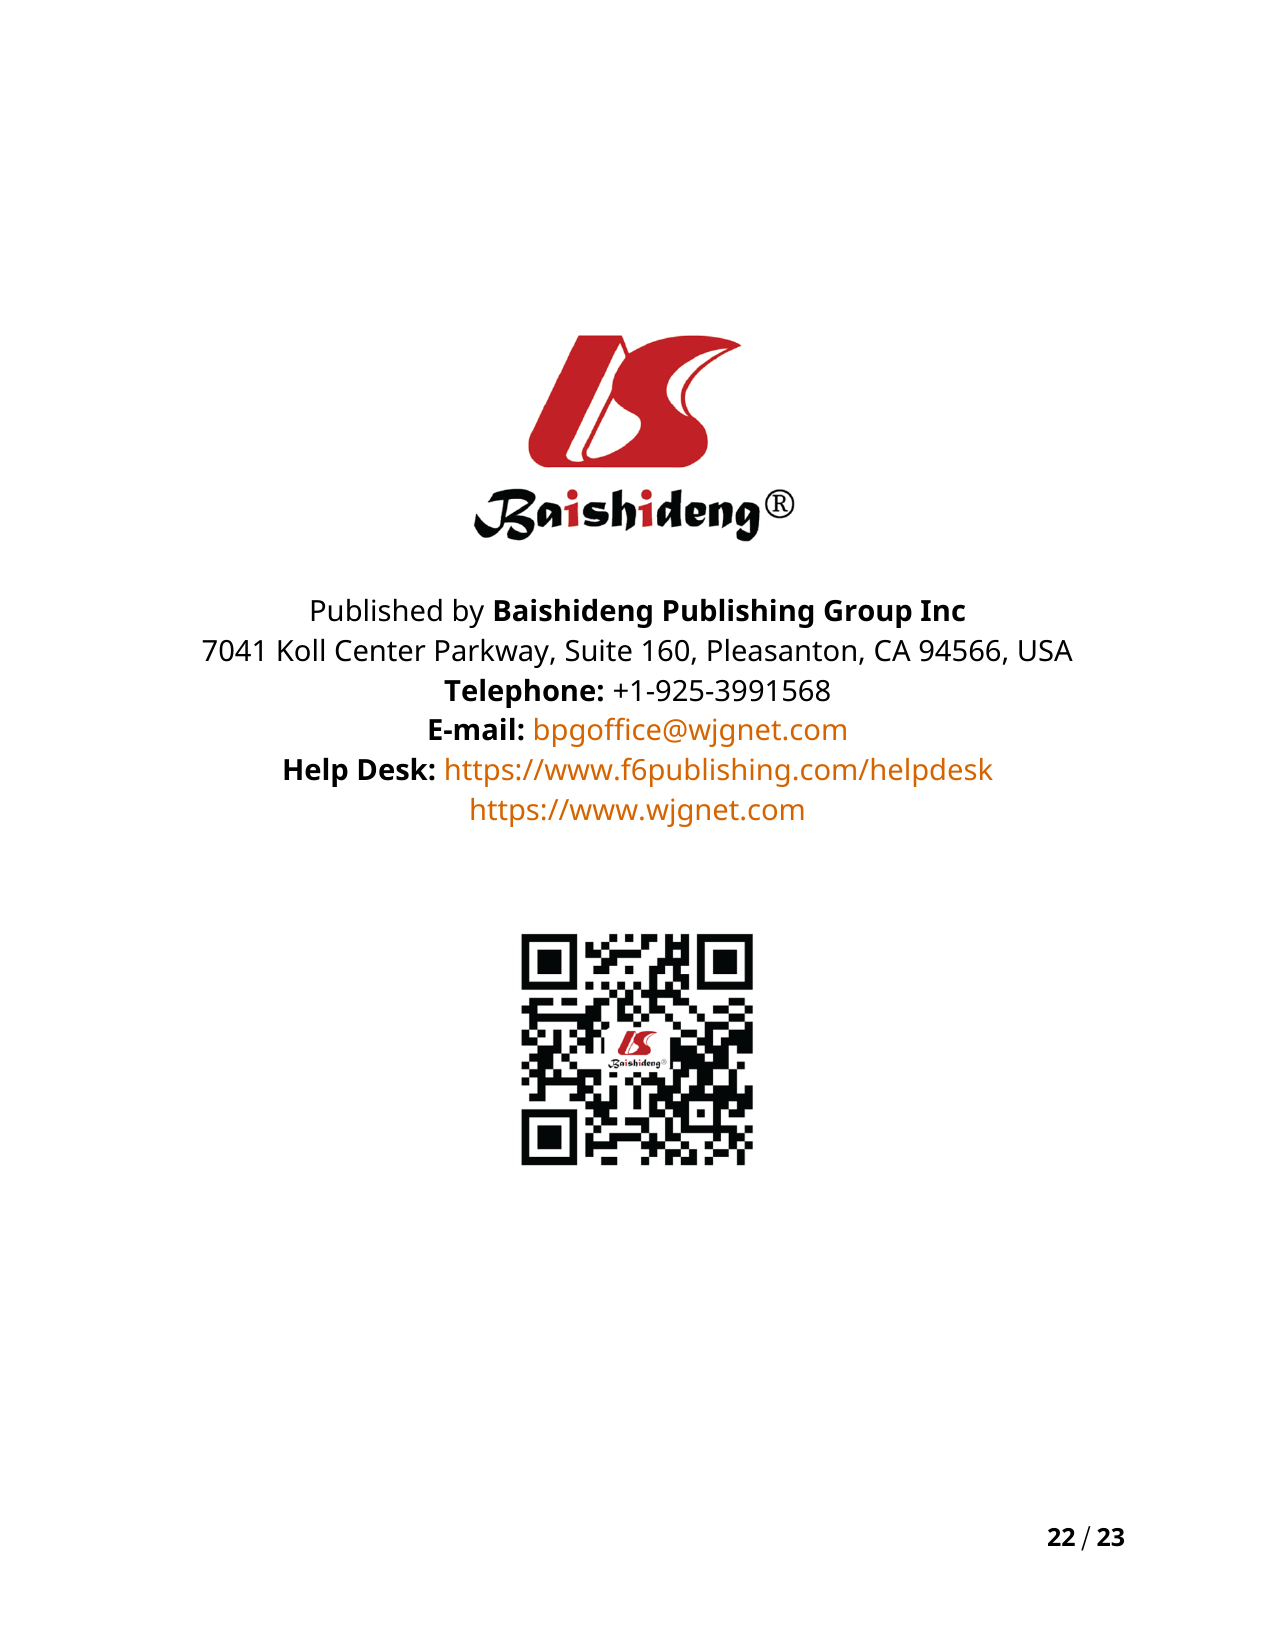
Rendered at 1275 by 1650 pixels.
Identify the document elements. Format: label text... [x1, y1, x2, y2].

picture [518, 931, 757, 1168]
text Published by Baishideng Publishing Group Inc [150, 591, 1125, 630]
text 7041 Koll Center Parkway, Suite 160, Pleasanton, CA 94566, USA [150, 630, 1125, 670]
text https://www.wjgnet.com [150, 789, 1125, 829]
picture [432, 320, 843, 557]
text Help Desk: https://www.f6publishing.com/helpdesk [150, 749, 1125, 789]
text Telephone: +1-925-3991568 [150, 670, 1125, 710]
text E-mail: bpgoffice@wjgnet.com [150, 710, 1125, 749]
